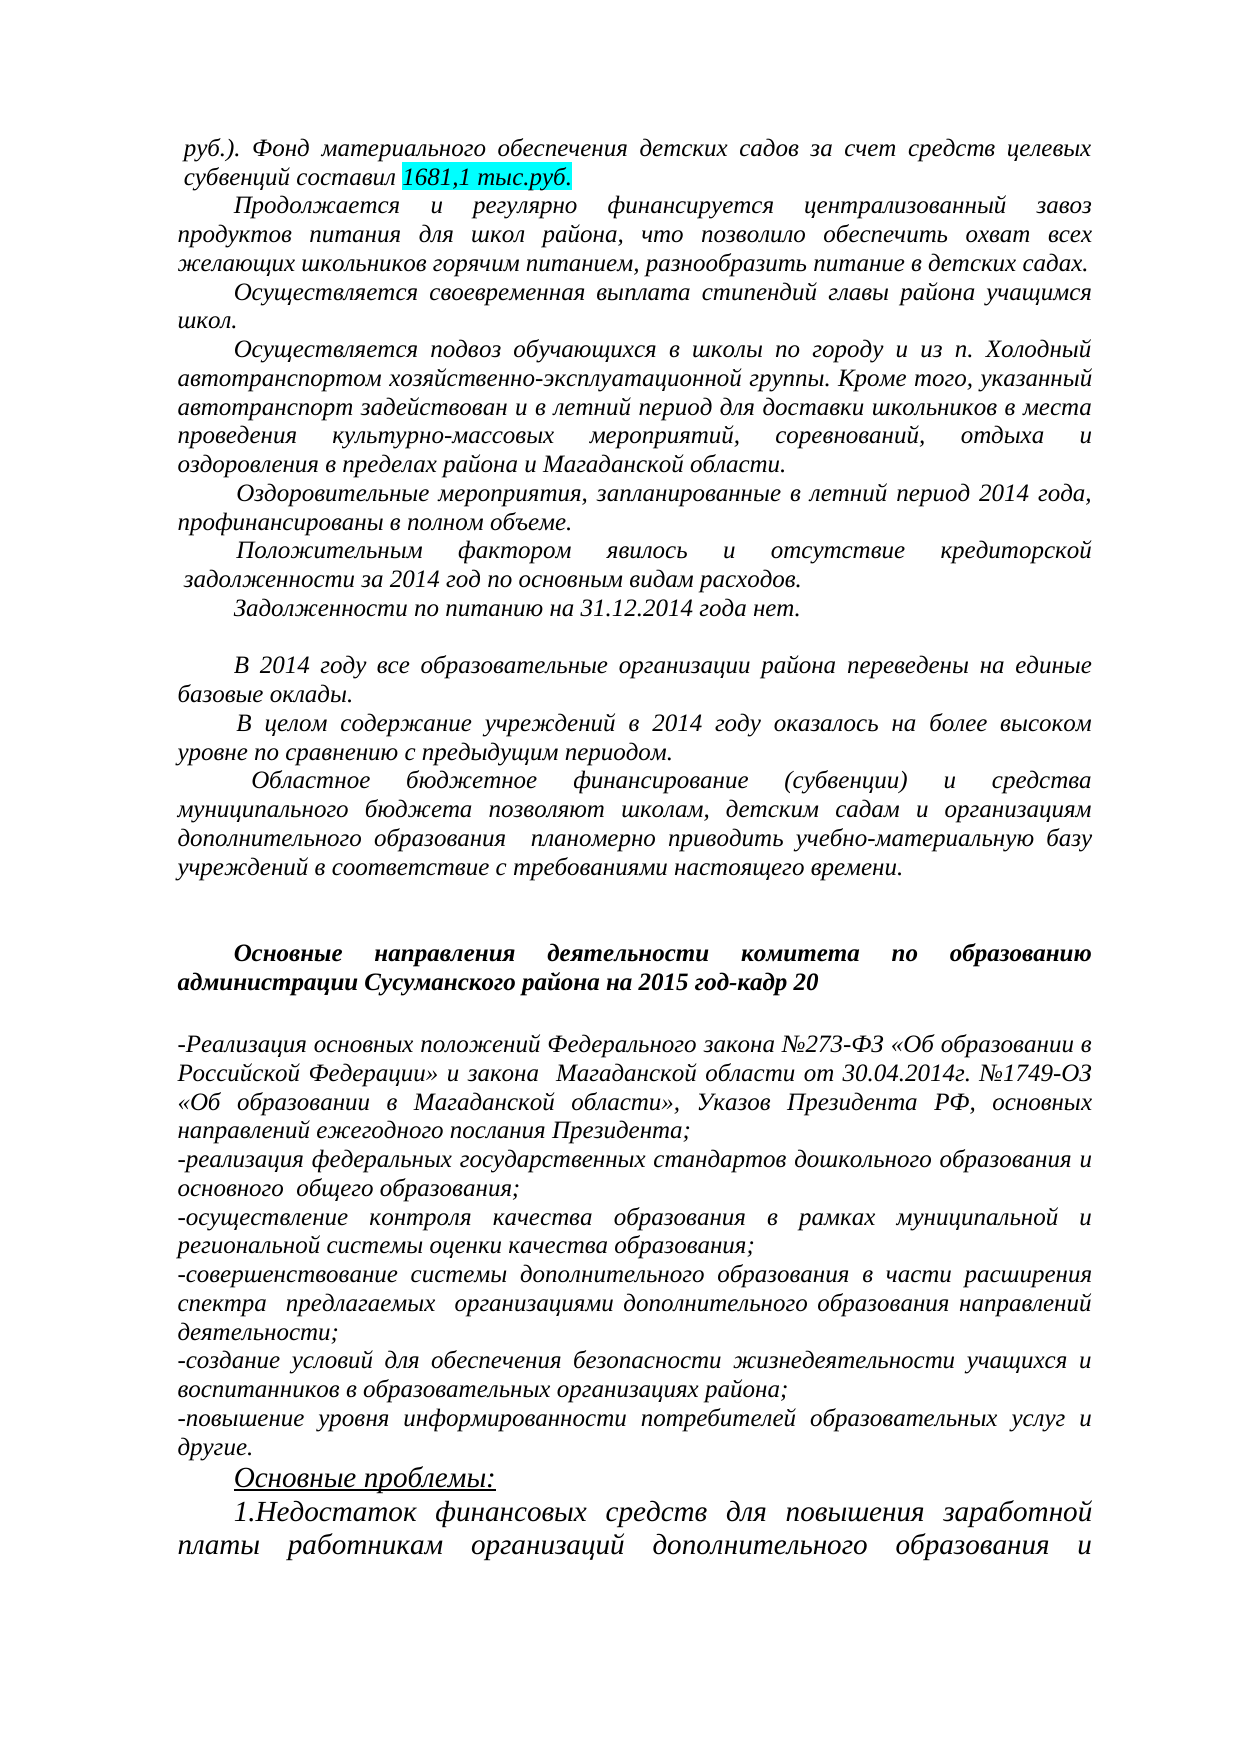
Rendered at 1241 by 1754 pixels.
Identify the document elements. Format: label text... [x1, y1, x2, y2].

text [177, 1494, 1092, 1561]
text -реализация федеральных государственных стандартов дошкольного образования и основного общего образования; [177, 1144, 1092, 1202]
text -создание условий для обеспечения безопасности жизнедеятельности учащихся и воспитанников в образовательных организациях района; [177, 1345, 1092, 1403]
text В 2014 году все образовательные организации района переведены на единые базовые оклады. [177, 650, 1092, 708]
text Задолженности по питанию на 31.12.2014 года нет. [177, 593, 1092, 622]
text Оздоровительные мероприятия, запланированные в летний период 2014 года, профинансированы в полном объеме. [177, 478, 1092, 535]
text -Реализация основных положений Федерального закона №273-ФЗ «Об образовании в Российской Федерации» и закона Магаданской области от 30.04.2014г. №1749-ОЗ «Об образовании в Магаданской области», Указов Президента РФ, основных направлений ежегодного послания Президента; [177, 1029, 1092, 1144]
text Областное бюджетное финансирование (субвенции) и средства муниципального бюджета позволяют школам, детским садам и организациям дополнительного образования планомерно приводить учебно-материальную базу учреждений в соответствие с требованиями настоящего времени. [177, 765, 1092, 880]
text Осуществляется своевременная выплата стипендий главы района учащимся школ. [177, 277, 1092, 334]
text -совершенствование системы дополнительного образования в части расширения спектра предлагаемых организациями дополнительного образования направлений деятельности; [177, 1259, 1092, 1345]
text -осуществление контроля качества образования в рамках муниципальной и региональной системы оценки качества образования; [177, 1202, 1092, 1259]
text Положительным фактором явилось и отсутствие кредиторской задолженности за 2014 год по основным видам расходов. [183, 535, 1092, 593]
text В целом содержание учреждений в 2014 году оказалось на более высоком уровне по сравнению с предыдущим периодом. [177, 708, 1092, 765]
text -повышение уровня информированности потребителей образовательных услуг и другие. [177, 1403, 1092, 1460]
text Продолжается и регулярно финансируется централизованный завоз продуктов питания для школ района, что позволило обеспечить охват всех желающих школьников горячим питанием, разнообразить питание в детских садах. [177, 190, 1092, 277]
text Основные направления деятельности комитета по образованию администрации Сусуманского района на 2015 год-кадр 20 [177, 938, 1092, 996]
text Основные проблемы: [177, 1460, 1092, 1494]
text Осуществляется подвоз обучающихся в школы по городу и из п. Холодный автотранспортом хозяйственно-эксплуатационной группы. Кроме того, указанный автотранспорт задействован и в летний период для доставки школьников в места проведения культурно-массовых мероприятий, соревнований, отдыха и оздоровления в пределах района и Магаданской области. [177, 334, 1092, 478]
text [183, 133, 1092, 190]
